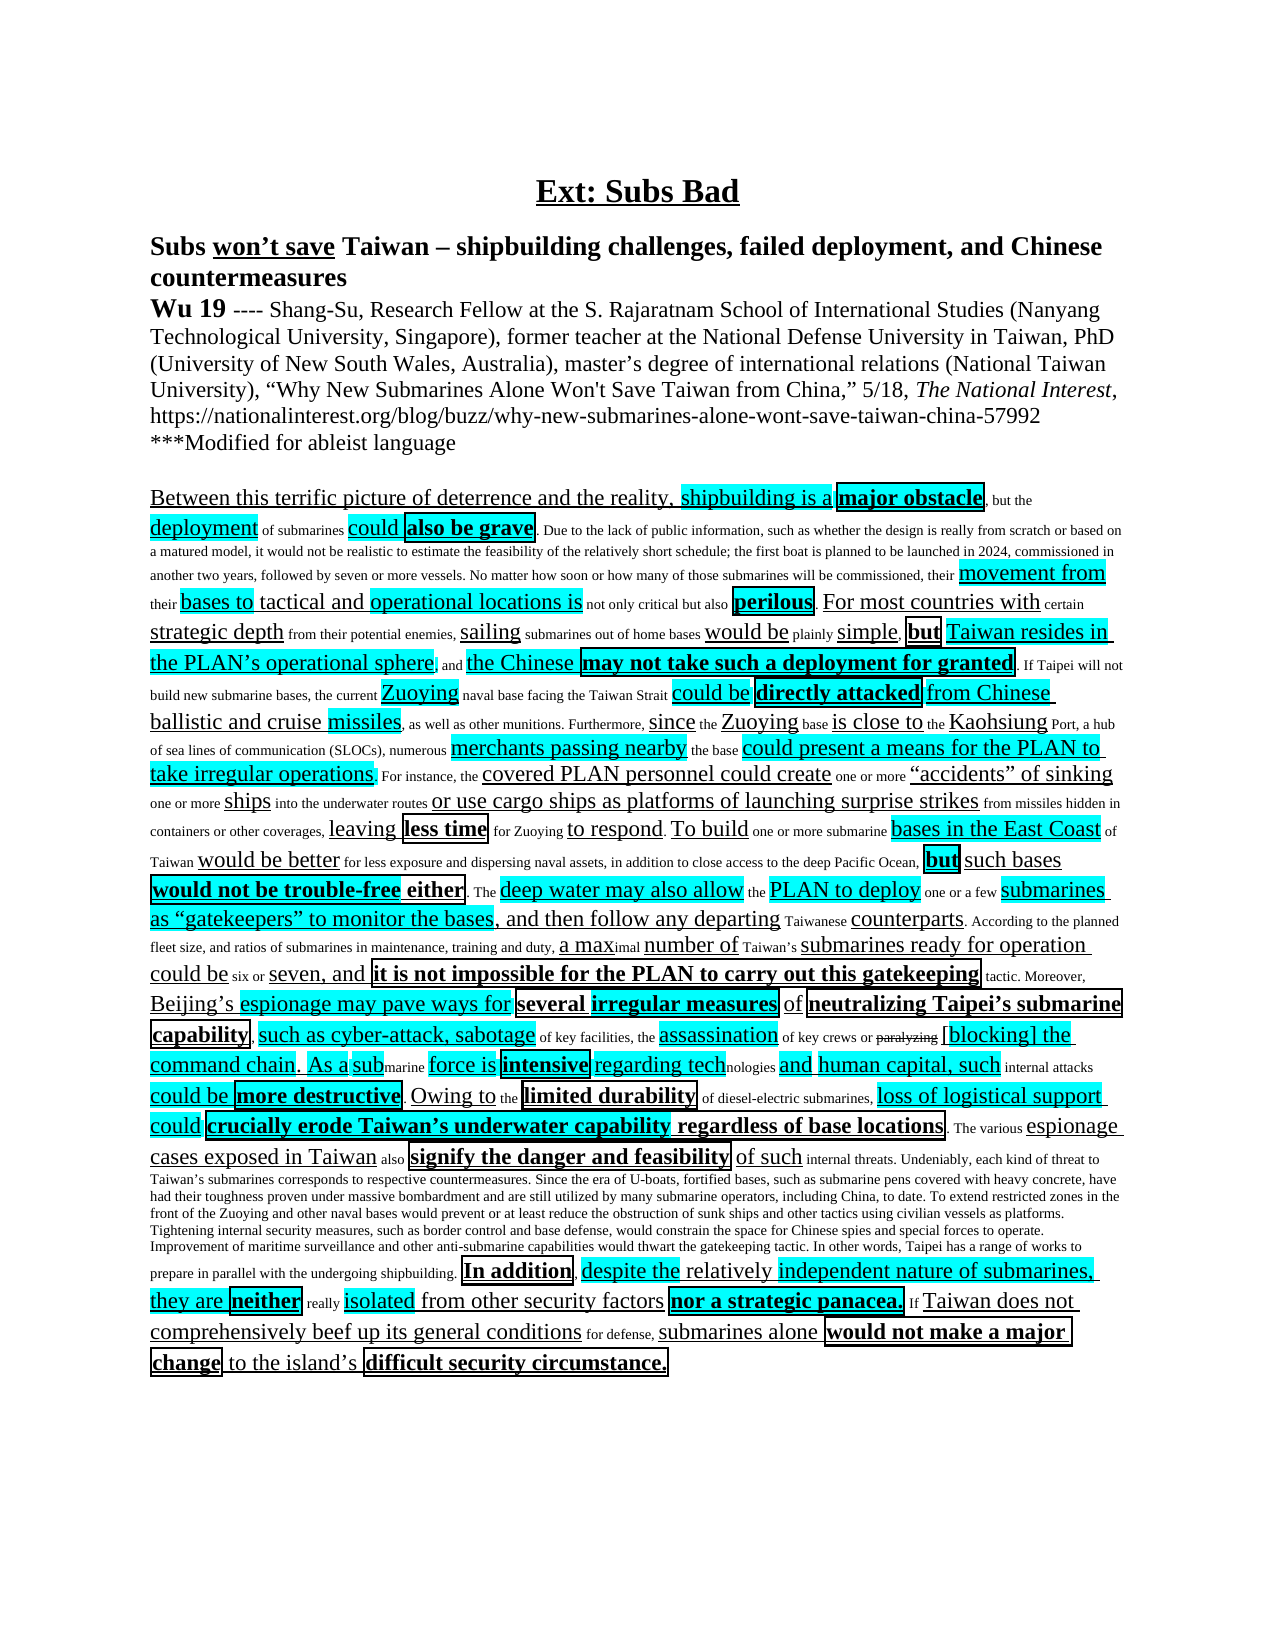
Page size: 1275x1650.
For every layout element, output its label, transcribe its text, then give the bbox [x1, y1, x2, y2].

subtitle Ext: Subs Bad [150, 171, 1125, 209]
text Between this terrific picture of deterrence and the reality, shipbuilding is a major obstacle, but the deployment of submarines could also be grave. Due to the lack of public information, such as whether the design is really from scratch or based on a matured model, it would not be realistic to estimate the feasibility of the relatively short schedule; the first boat is planned to be launched in 2024, commissioned in another two years, followed by seven or more vessels. No matter how soon or how many of those submarines will be commissioned, their movement from their bases to tactical and operational locations is not only critical but also perilous. For most countries with certain strategic depth from their potential enemies, sailing submarines out of home bases would be plainly simple, but Taiwan resides in the PLAN’s operational sphere, and the Chinese may not take such a deployment for granted. If Taipei will not build new submarine bases, the current Zuoying naval base facing the Taiwan Strait could be directly attacked from Chinese ballistic and cruise missiles, as well as other munitions. Furthermore, since the Zuoying base is close to the Kaohsiung Port, a hub of sea lines of communication (SLOCs), numerous merchants passing nearby the base could present a means for the PLAN to take irregular operations. For instance, the covered PLAN personnel could create one or more “accidents” of sinking one or more ships into the underwater routes or use cargo ships as platforms of launching surprise strikes from missiles hidden in containers or other coverages, leaving less time for Zuoying to respond. To build one or more submarine bases in the East Coast of Taiwan would be better for less exposure and dispersing naval assets, in addition to close access to the deep Pacific Ocean, but such bases would not be trouble-free either. The deep water may also allow the PLAN to deploy one or a few submarines as “gatekeepers” to monitor the bases, and then follow any departing Taiwanese counterparts. According to the planned fleet size, and ratios of submarines in maintenance, training and duty, a maximal number of Taiwan’s submarines ready for operation could be six or seven, and it is not impossible for the PLAN to carry out this gatekeeping tactic. Moreover, Beijing’s espionage may pave ways for several irregular measures of neutralizing Taipei’s submarine capability, such as cyber-attack, sabotage of key facilities, the assassination of key crews or paralyzing [blocking] the command chain. As a submarine force is intensive regarding technologies and human capital, such internal attacks could be more destructive. Owing to the limited durability of diesel-electric submarines, loss of logistical support could crucially erode Taiwan’s underwater capability regardless of base locations. The various espionage cases exposed in Taiwan also signify the danger and feasibility of such internal threats. Undeniably, each kind of threat to Taiwan’s submarines corresponds to respective countermeasures. Since the era of U-boats, fortified bases, such as submarine pens covered with heavy concrete, have had their toughness proven under massive bombardment and are still utilized by many submarine operators, including China, to date. To extend restricted zones in the front of the Zuoying and other naval bases would prevent or at least reduce the obstruction of sunk ships and other tactics using civilian vessels as platforms. Tightening internal security measures, such as border control and base defense, would constrain the space for Chinese spies and special forces to operate. Improvement of maritime surveillance and other anti-submarine capabilities would thwart the gatekeeping tactic. In other words, Taipei has a range of works to prepare in parallel with the undergoing shipbuilding. In addition, despite the relatively independent nature of submarines, they are neither really isolated from other security factors nor a strategic panacea. If Taiwan does not comprehensively beef up its general conditions for defense, submarines alone would not make a major change to the island’s difficult security circumstance. [150, 482, 1125, 1377]
subtitle Subs won’t save Taiwan – shipbuilding challenges, failed deployment, and Chinese countermeasures [150, 230, 1125, 292]
text Wu 19 ---- Shang-Su, Research Fellow at the S. Rajaratnam School of International Studies (Nanyang Technological University, Singapore), former teacher at the National Defense University in Taiwan, PhD (University of New South Wales, Australia), master’s degree of international relations (National Taiwan University), “Why New Submarines Alone Won't Save Taiwan from China,” 5/18, The National Interest, https://nationalinterest.org/blog/buzz/why-new-submarines-alone-wont-save-taiwan-china-57992 ***Modified for ableist language [150, 292, 1125, 455]
